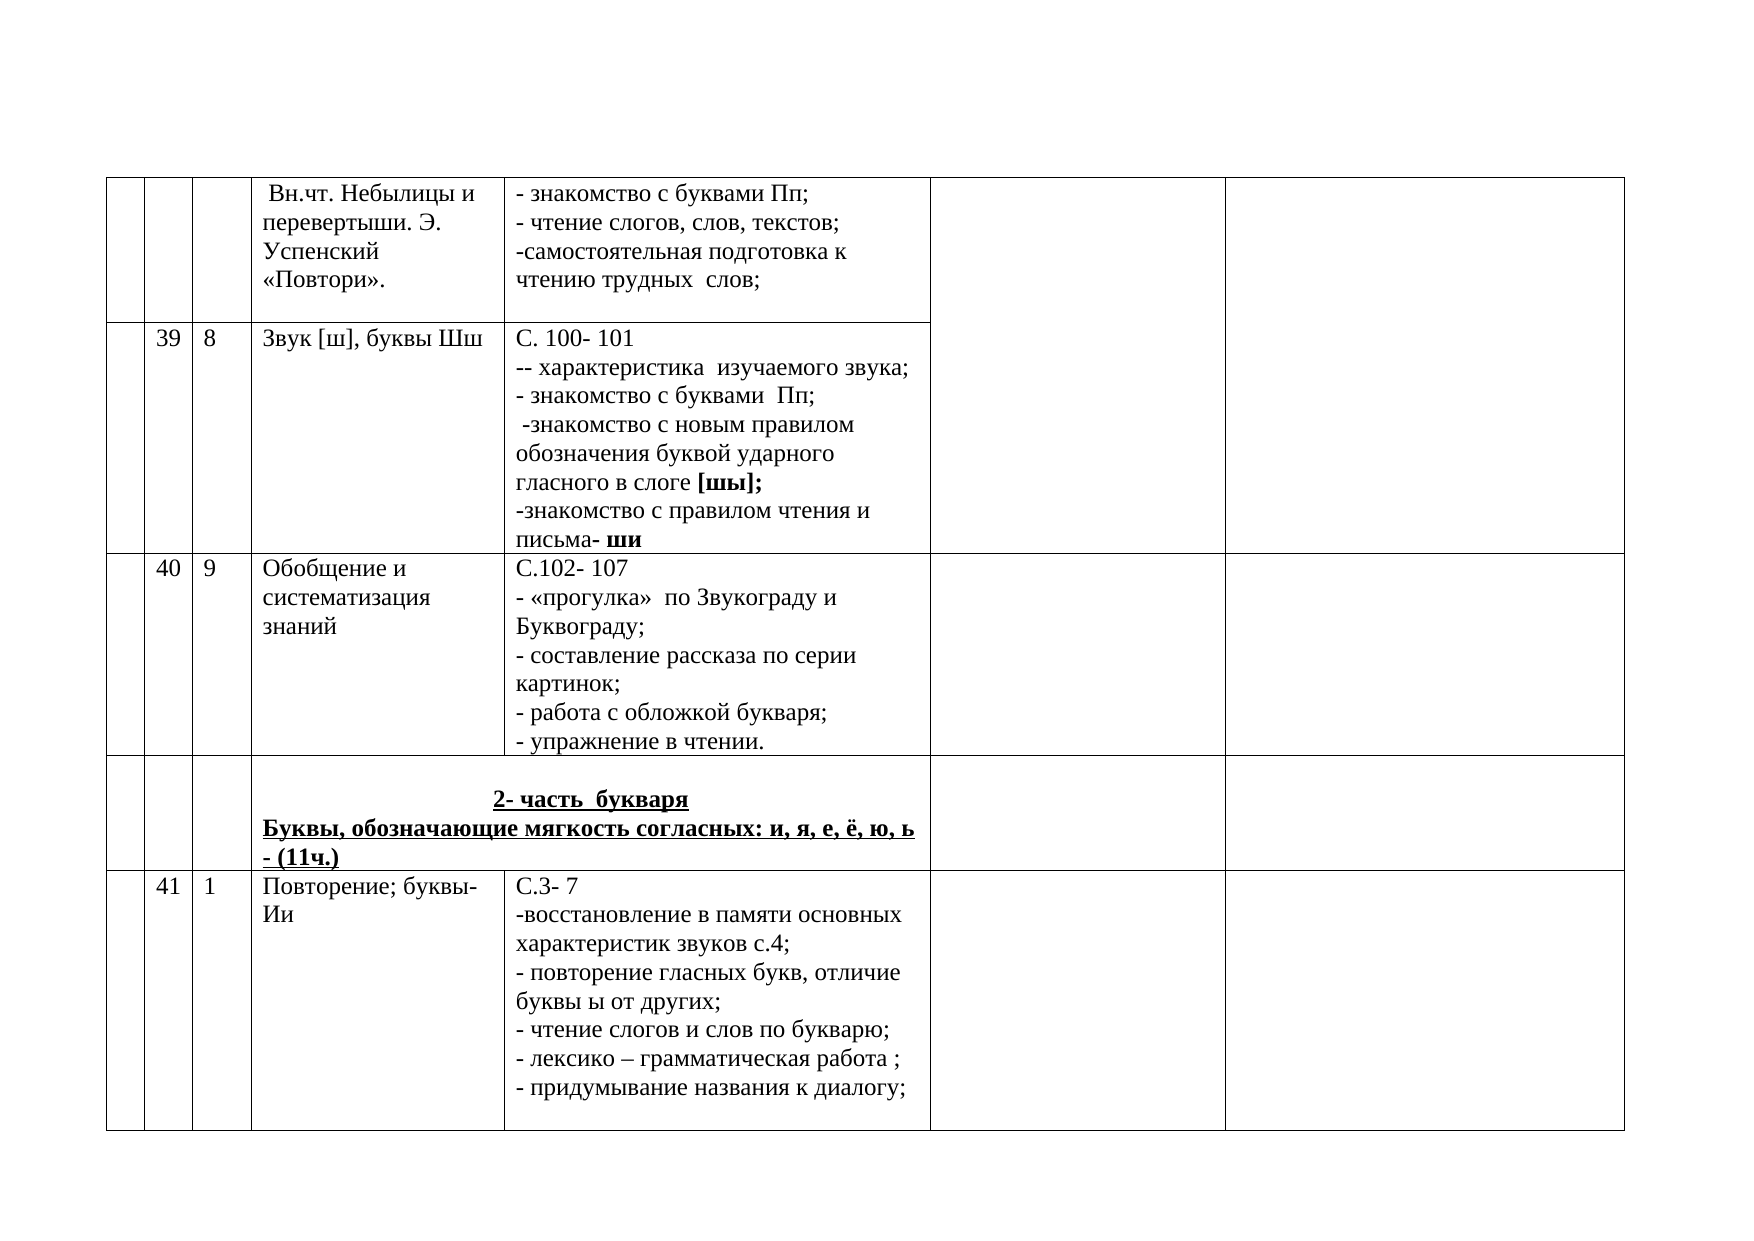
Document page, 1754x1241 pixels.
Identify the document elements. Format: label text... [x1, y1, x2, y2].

table_cell 9 [193, 554, 251, 755]
table_cell С.3- 7 -восстановление в памяти основных характеристик звуков с.4; - повторение гласных букв, отличие буквы ы от других; - чтение слогов и слов по букварю; - лексико – грамматическая работа ; - придумывание названия к диалогу; [505, 871, 930, 1129]
table_cell [107, 178, 144, 322]
table_cell [107, 871, 144, 1129]
table_cell [107, 323, 144, 553]
table_cell [107, 756, 144, 870]
table_cell С. 100- 101 -- характеристика изучаемого звука; - знакомство с буквами Пп; -знакомство с новым правилом обозначения буквой ударного гласного в слоге [шы]; -знакомство с правилом чтения и письма- ши [505, 323, 930, 553]
table_cell 8 [193, 323, 251, 553]
table_cell 2- часть букваря Буквы, обозначающие мягкость согласных: и, я, е, ё, ю, ь - (11ч.) [252, 756, 930, 870]
table_cell 1 [193, 871, 251, 1129]
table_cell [505, 178, 930, 322]
table_cell [1226, 554, 1624, 755]
table_cell 38 [145, 178, 192, 322]
table_cell С.102- 107 - «прогулка» по Звукограду и Буквограду; - составление рассказа по серии картинок; - работа с обложкой букваря; - упражнение в чтении. [505, 554, 930, 755]
table_cell Повторение; буквы- Ии [252, 871, 504, 1129]
table_cell [931, 554, 1225, 755]
table_cell [107, 554, 144, 755]
table_cell Обобщение и систематизация знаний [252, 554, 504, 755]
table_cell [193, 756, 251, 870]
table_cell 40 [145, 554, 192, 755]
table_cell [931, 756, 1225, 870]
table_cell [1226, 871, 1624, 1129]
table_cell 41 [145, 871, 192, 1129]
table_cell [252, 178, 504, 322]
table_cell [931, 871, 1225, 1129]
table_cell [1226, 756, 1624, 870]
table_cell 39 [145, 323, 192, 553]
table_cell [145, 756, 192, 870]
table_cell Звук [ш], буквы Шш [252, 323, 504, 553]
table_cell 7 [193, 178, 251, 322]
